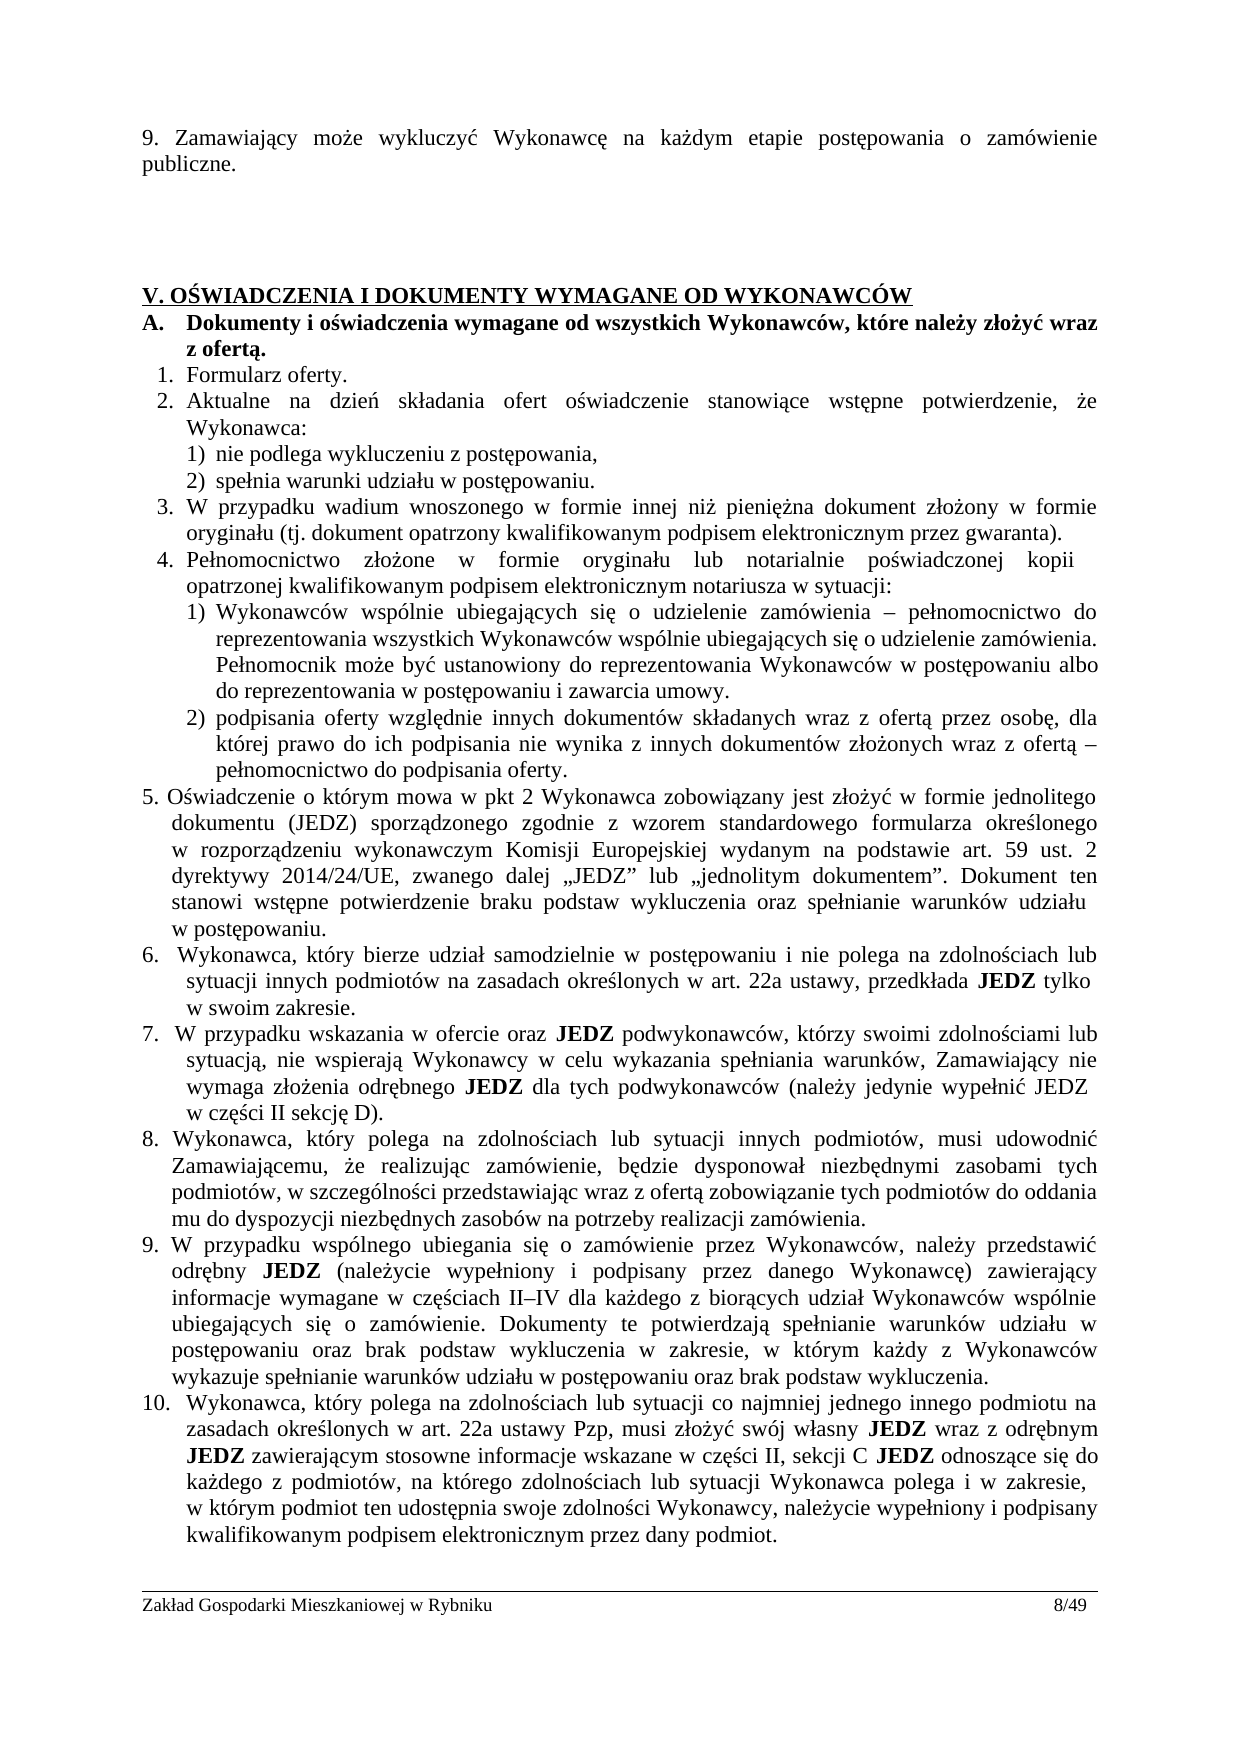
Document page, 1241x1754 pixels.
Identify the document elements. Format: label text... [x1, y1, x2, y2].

list Dokumenty i oświadczenia wymagane od wszystkich Wykonawców, które należy złożyć wraz z ofertą. [142, 308, 1098, 361]
text 10. Wykonawca, który polega na zdolnościach lub sytuacji co najmniej jednego innego podmiotu na zasadach określonych w art. 22a ustawy Pzp, musi złożyć swój własny JEDZ wraz z odrębnym JEDZ zawierającym stosowne informacje wskazane w części II, sekcji C JEDZ odnoszące się do każdego z podmiotów, na którego zdolnościach lub sytuacji Wykonawca polega i w zakresie, w którym podmiot ten udostępnia swoje zdolności Wykonawcy, należycie wypełniony i podpisany kwalifikowanym podpisem elektronicznym przez dany podmiot. [142, 1389, 1098, 1547]
text 8. Wykonawca, który polega na zdolnościach lub sytuacji innych podmiotów, musi udowodnić Zamawiającemu, że realizując zamówienie, będzie dysponował niezbędnymi zasobami tych podmiotów, w szczególności przedstawiając wraz z ofertą zobowiązanie tych podmiotów do oddania mu do dyspozycji niezbędnych zasobów na potrzeby realizacji zamówienia. [142, 1126, 1098, 1231]
list Formularz oferty. [157, 361, 1098, 388]
text 6. Wykonawca, który bierze udział samodzielnie w postępowaniu i nie polega na zdolnościach lub sytuacji innych podmiotów na zasadach określonych w art. 22a ustawy, przedkłada JEDZ tylko w swoim zakresie. [142, 941, 1098, 1020]
list Wykonawców wspólnie ubiegających się o udzielenie zamówienia – pełnomocnictwo do reprezentowania wszystkich Wykonawców wspólnie ubiegających się o udzielenie zamówienia. Pełnomocnik może być ustanowiony do reprezentowania Wykonawców w postępowaniu albo do reprezentowania w postępowaniu i zawarcia umowy. [186, 598, 1098, 704]
list Aktualne na dzień składania ofert oświadczenie stanowiące wstępne potwierdzenie, że Wykonawca: [157, 388, 1098, 440]
text 9. Zamawiający może wykluczyć Wykonawcę na każdym etapie postępowania o zamówienie publiczne. [142, 124, 1098, 177]
list podpisania oferty względnie innych dokumentów składanych wraz z ofertą przez osobę, dla której prawo do ich podpisania nie wynika z innych dokumentów złożonych wraz z ofertą – pełnomocnictwo do podpisania oferty. [186, 704, 1098, 783]
list nie podlega wykluczeniu z postępowania, [186, 440, 1098, 467]
text 7. W przypadku wskazania w ofercie oraz JEDZ podwykonawców, którzy swoimi zdolnościami lub sytuacją, nie wspierają Wykonawcy w celu wykazania spełniania warunków, Zamawiający nie wymaga złożenia odrębnego JEDZ dla tych podwykonawców (należy jedynie wypełnić JEDZ w części II sekcję D). [142, 1020, 1098, 1126]
text 5. Oświadczenie o którym mowa w pkt 2 Wykonawca zobowiązany jest złożyć w formie jednolitego dokumentu (JEDZ) sporządzonego zgodnie z wzorem standardowego formularza określonego w rozporządzeniu wykonawczym Komisji Europejskiej wydanym na podstawie art. 59 ust. 2 dyrektywy 2014/24/UE, zwanego dalej „JEDZ” lub „jednolitym dokumentem”. Dokument ten stanowi wstępne potwierdzenie braku podstaw wykluczenia oraz spełnianie warunków udziału w postępowaniu. [142, 783, 1098, 941]
list spełnia warunki udziału w postępowaniu. [186, 467, 1098, 493]
list Pełnomocnictwo złożone w formie oryginału lub notarialnie poświadczonej kopii opatrzonej kwalifikowanym podpisem elektronicznym notariusza w sytuacji: [157, 546, 1098, 598]
list W przypadku wadium wnoszonego w formie innej niż pieniężna dokument złożony w formie oryginału (tj. dokument opatrzony kwalifikowanym podpisem elektronicznym przez gwaranta). [157, 493, 1098, 546]
text V. OŚWIADCZENIA I DOKUMENTY WYMAGANE OD WYKONAWCÓW [142, 282, 1098, 308]
text 9. W przypadku wspólnego ubiegania się o zamówienie przez Wykonawców, należy przedstawić odrębny JEDZ (należycie wypełniony i podpisany przez danego Wykonawcę) zawierający informacje wymagane w częściach II–IV dla każdego z biorących udział Wykonawców wspólnie ubiegających się o zamówienie. Dokumenty te potwierdzają spełnianie warunków udziału w postępowaniu oraz brak podstaw wykluczenia w zakresie, w którym każdy z Wykonawców wykazuje spełnianie warunków udziału w postępowaniu oraz brak podstaw wykluczenia. [142, 1231, 1098, 1389]
